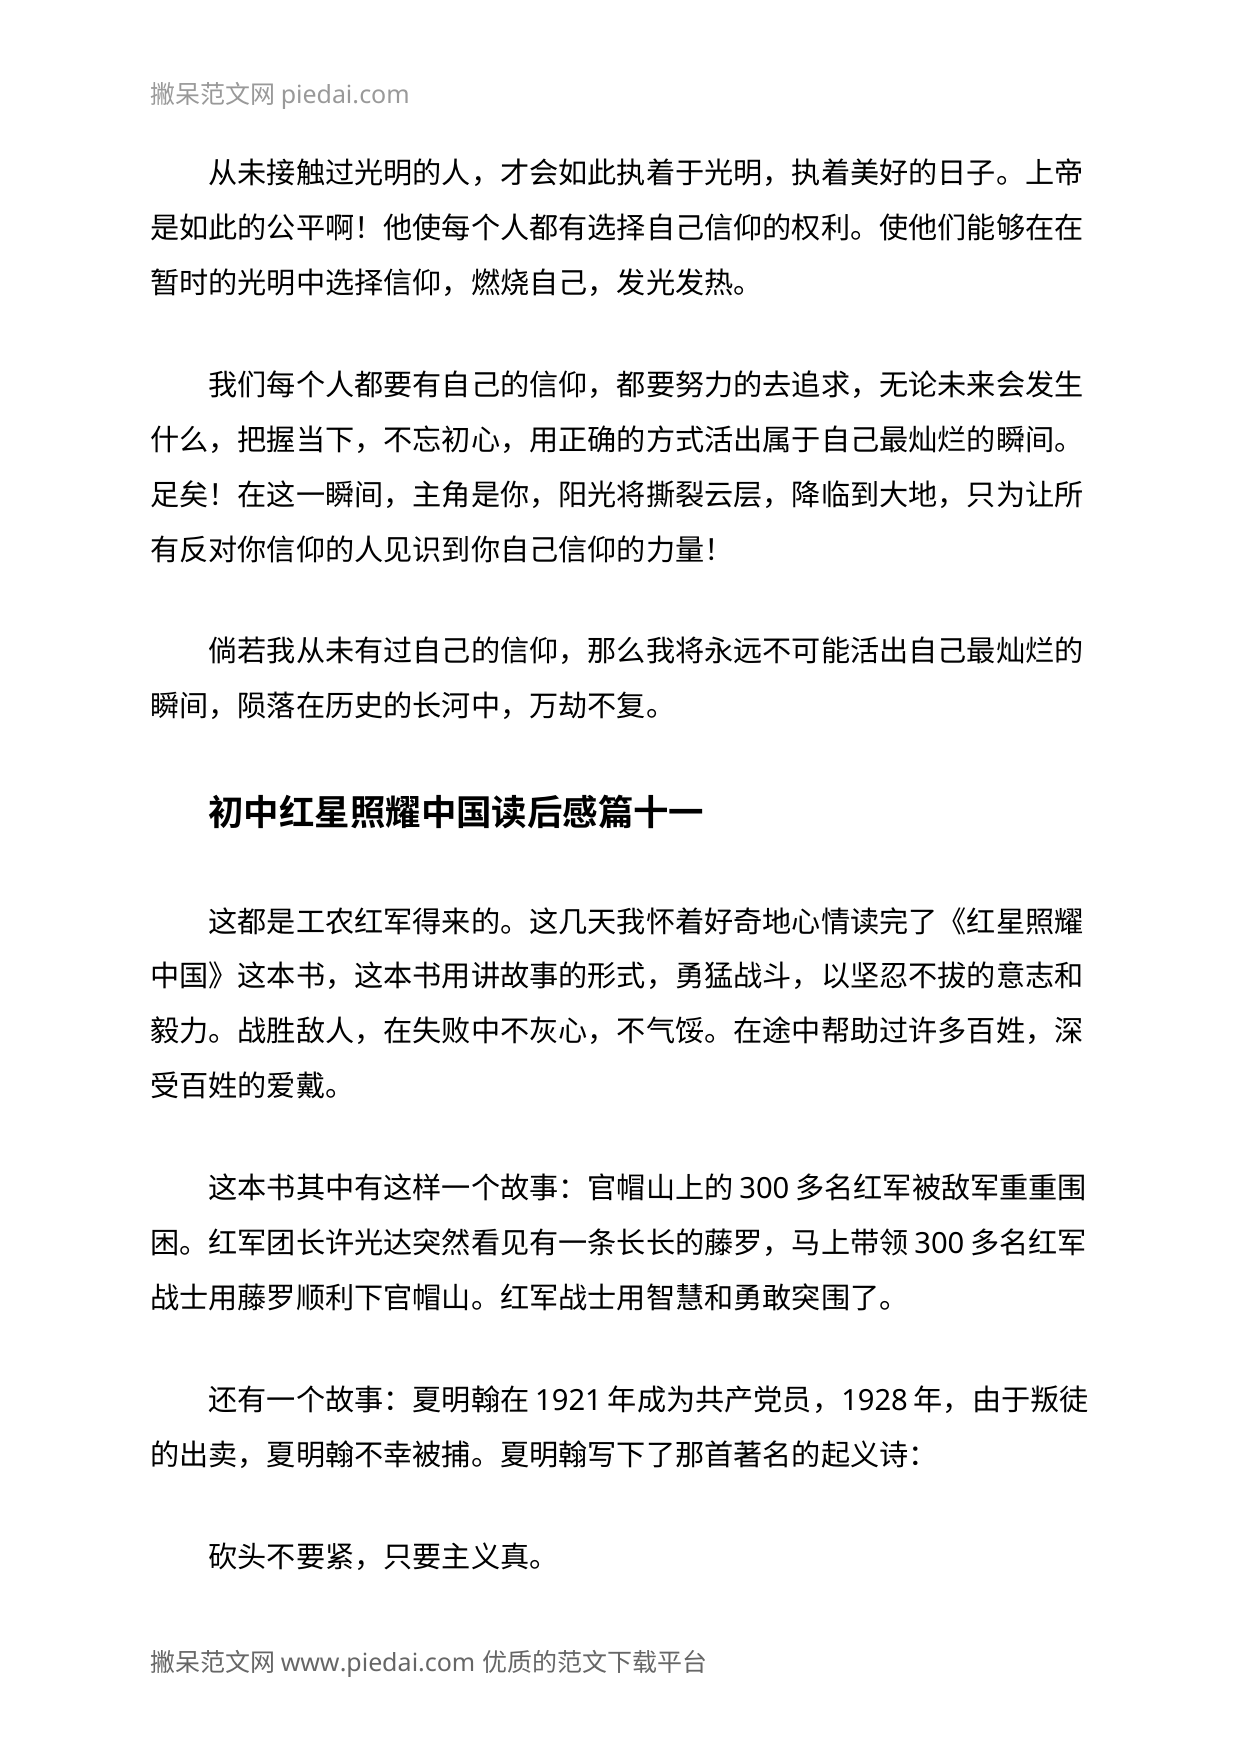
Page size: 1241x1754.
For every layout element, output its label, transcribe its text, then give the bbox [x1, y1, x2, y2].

text 这本书其中有这样一个故事：官帽山上的300多名红军被敌军重重围困。红军团长许光达突然看见有一条长长的藤罗，马上带领300多名红军战士用藤罗顺利下官帽山。红军战士用智慧和勇敢突围了。 [150, 1164, 1090, 1317]
text 初中红星照耀中国读后感篇十一 [150, 785, 1090, 836]
text 从未接触过光明的人，才会如此执着于光明，执着美好的日子。上帝是如此的公平啊！他使每个人都有选择自己信仰的权利。使他们能够在在暂时的光明中选择信仰，燃烧自己，发光发热。 [150, 150, 1090, 302]
text 还有一个故事：夏明翰在1921年成为共产党员，1928年，由于叛徒的出卖，夏明翰不幸被捕。夏明翰写下了那首著名的起义诗： [150, 1376, 1090, 1474]
text 倘若我从未有过自己的信仰，那么我将永远不可能活出自己最灿烂的瞬间，陨落在历史的长河中，万劫不复。 [150, 628, 1090, 725]
text 砍头不要紧，只要主义真。 [150, 1533, 1090, 1575]
text 这都是工农红军得来的。这几天我怀着好奇地心情读完了《红星照耀中国》这本书，这本书用讲故事的形式，勇猛战斗，以坚忍不拔的意志和毅力。战胜敌人，在失败中不灰心，不气馁。在途中帮助过许多百姓，深受百姓的爱戴。 [150, 898, 1090, 1105]
text 我们每个人都要有自己的信仰，都要努力的去追求，无论未来会发生什么，把握当下，不忘初心，用正确的方式活出属于自己最灿烂的瞬间。足矣！在这一瞬间，主角是你，阳光将撕裂云层，降临到大地，只为让所有反对你信仰的人见识到你自己信仰的力量！ [150, 362, 1090, 568]
